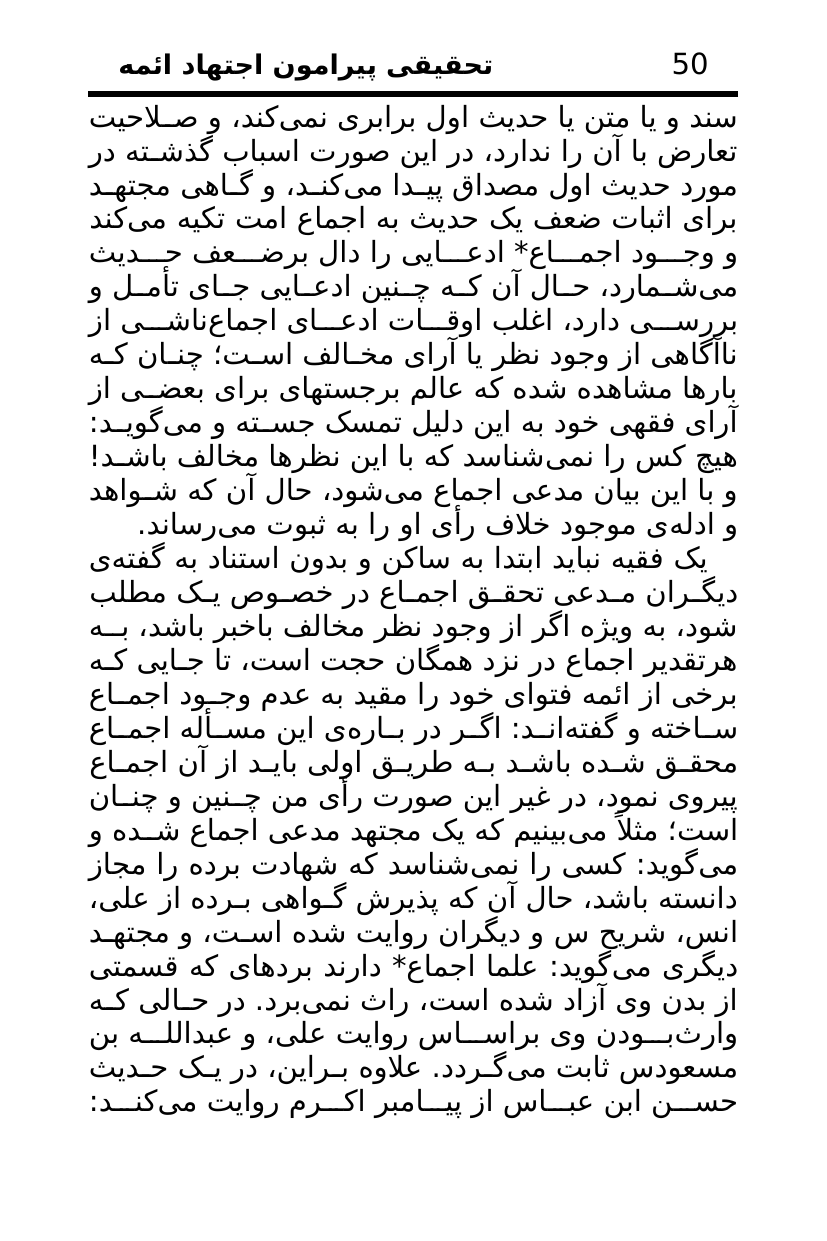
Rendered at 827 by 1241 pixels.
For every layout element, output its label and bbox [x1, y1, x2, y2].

text [89, 541, 738, 1119]
text [89, 100, 738, 541]
